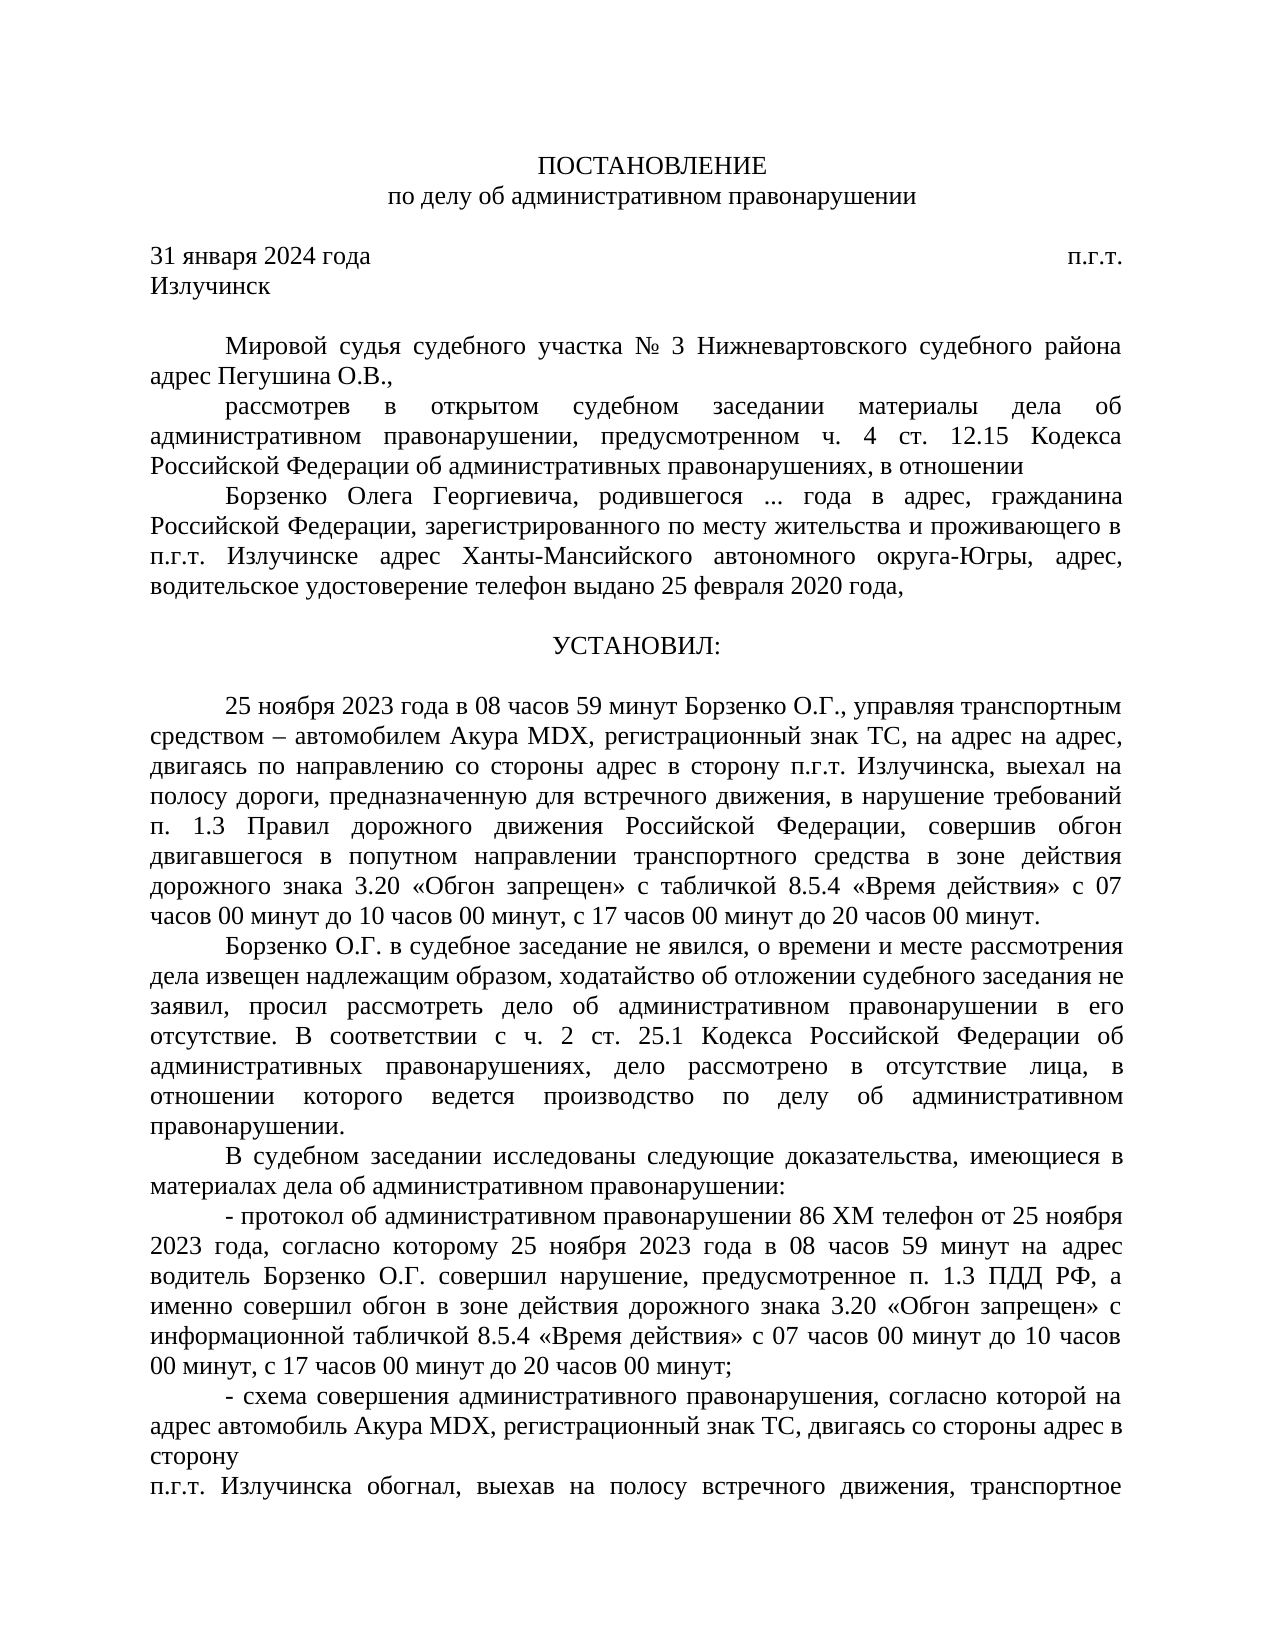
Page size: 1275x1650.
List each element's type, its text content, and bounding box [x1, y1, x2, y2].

text УСТАНОВИЛ: [150, 630, 1123, 660]
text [150, 1380, 1123, 1500]
text - протокол об административном правонарушении 86 ХМ телефон от 25 ноября 2023 года, согласно которому 25 ноября 2023 года в 08 часов 59 минут на адрес водитель Борзенко О.Г. совершил нарушение, предусмотренное п. 1.3 ПДД РФ, а именно совершил обгон в зоне действия дорожного знака 3.20 «Обгон запрещен» с информационной табличкой 8.5.4 «Время действия» с 07 часов 00 минут до 10 часов 00 минут, с 17 часов 00 минут до 20 часов 00 минут; [150, 1200, 1123, 1380]
text рассмотрев в открытом судебном заседании материалы дела об административном правонарушении, предусмотренном ч. 4 ст. 12.15 Кодекса Российской Федерации об административных правонарушениях, в отношении [150, 390, 1123, 480]
text В судебном заседании исследованы следующие доказательства, имеющиеся в материалах дела об административном правонарушении: [150, 1140, 1125, 1200]
text 31 января 2024 года п.г.т. Излучинск [150, 240, 1125, 300]
subtitle ПОСТАНОВЛЕНИЕ [150, 150, 1125, 180]
text Борзенко О.Г. в судебное заседание не явился, о времени и месте рассмотрения дела извещен надлежащим образом, ходатайство об отложении судебного заседания не заявил, просил рассмотреть дело об административном правонарушении в его отсутствие. В соответствии с ч. 2 ст. 25.1 Кодекса Российской Федерации об административных правонарушениях, дело рассмотрено в отсутствие лица, в отношении которого ведется производство по делу об административном правонарушении. [150, 930, 1125, 1140]
subtitle по делу об административном правонарушении [150, 180, 1125, 210]
text Мировой судья судебного участка № 3 Нижневартовского судебного района адрес Пегушина О.В., [150, 330, 1123, 390]
text Борзенко Олега Георгиевича, родившегося ... года в адрес, гражданина Российской Федерации, зарегистрированного по месту жительства и проживающего в п.г.т. Излучинске адрес Ханты-Мансийского автономного округа-Югры, адрес, водительское удостоверение телефон выдано 25 февраля 2020 года, [150, 480, 1123, 600]
text 25 ноября 2023 года в 08 часов 59 минут Борзенко О.Г., управляя транспортным средством – автомобилем Акура MDX, регистрационный знак ТС, на адрес на адрес, двигаясь по направлению со стороны адрес в сторону п.г.т. Излучинска, выехал на полосу дороги, предназначенную для встречного движения, в нарушение требований п. 1.3 Правил дорожного движения Российской Федерации, совершив обгон двигавшегося в попутном направлении транспортного средства в зоне действия дорожного знака 3.20 «Обгон запрещен» с табличкой 8.5.4 «Время действия» с 07 часов 00 минут до 10 часов 00 минут, с 17 часов 00 минут до 20 часов 00 минут. [150, 690, 1123, 930]
